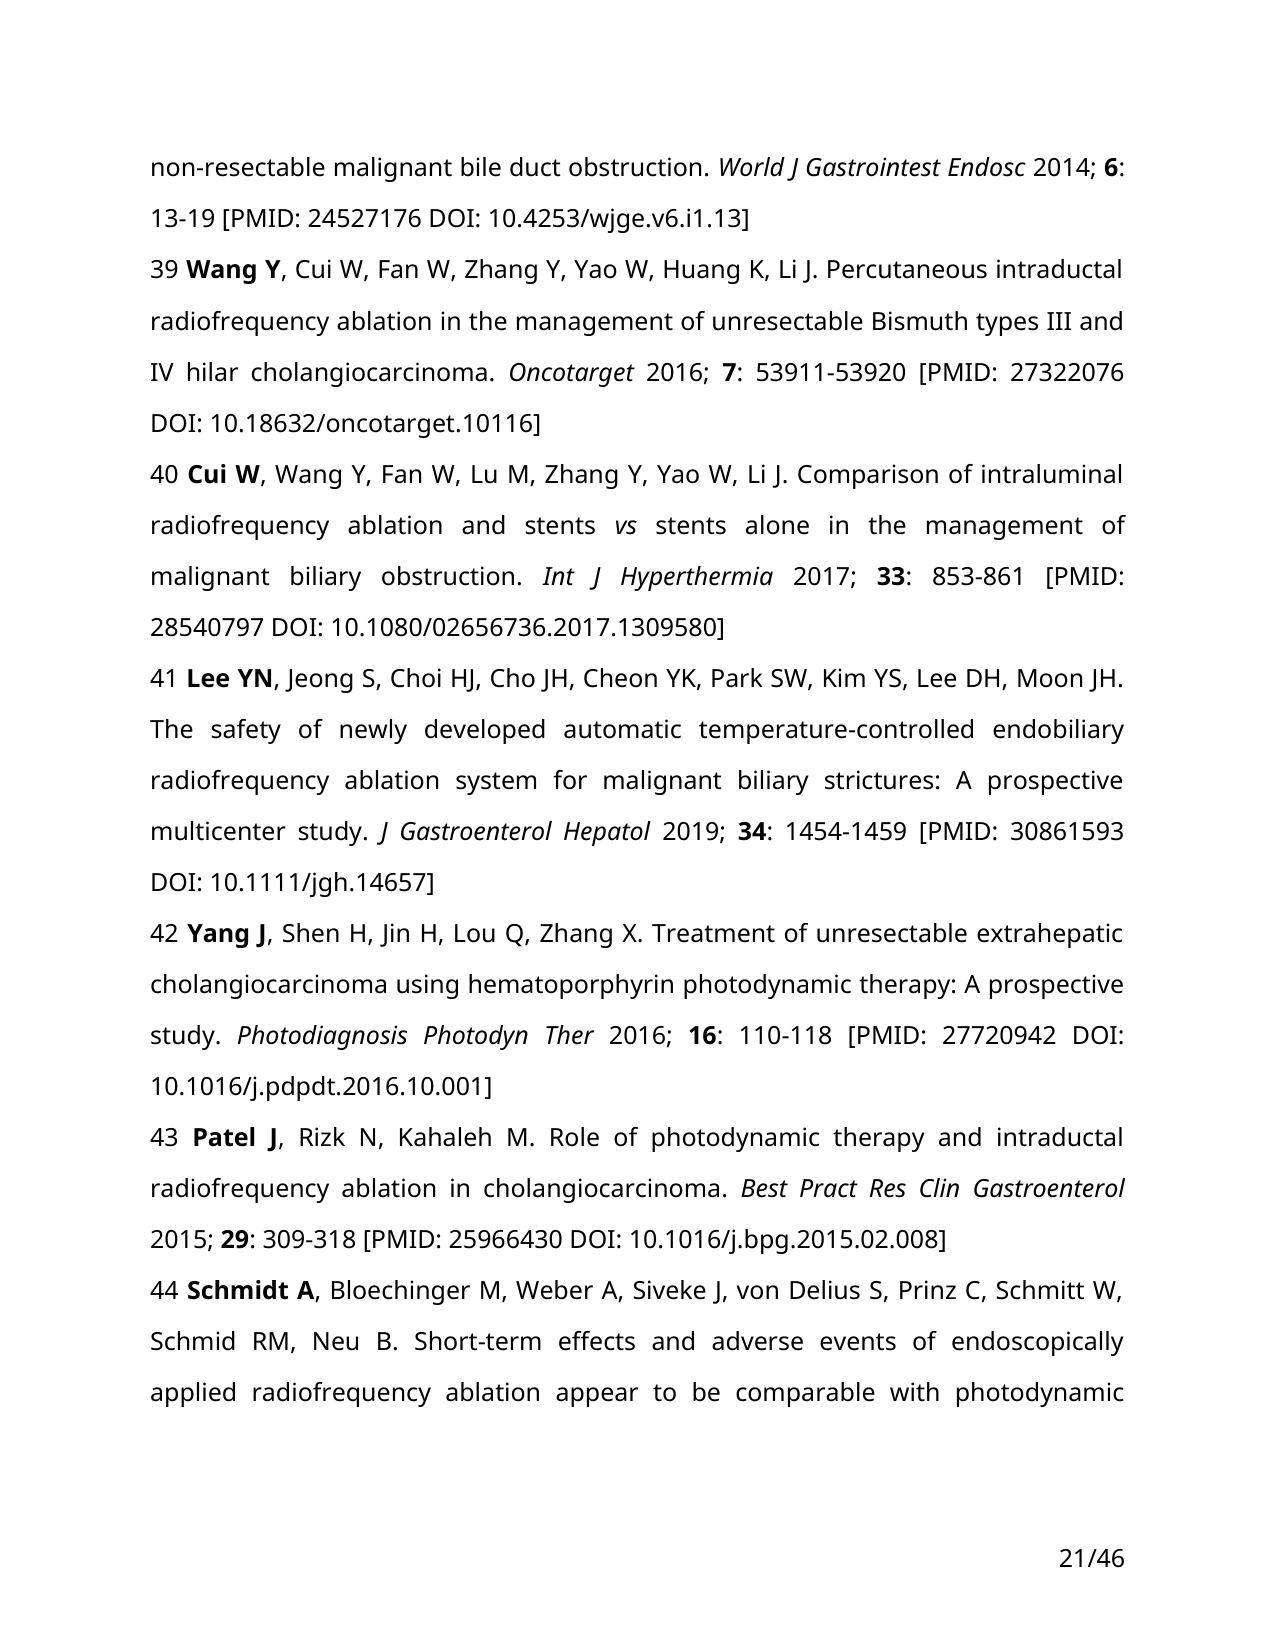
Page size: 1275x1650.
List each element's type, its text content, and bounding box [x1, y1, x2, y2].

text 43 Patel J, Rizk N, Kahaleh M. Role of photodynamic therapy and intraductal radiofrequency ablation in cholangiocarcinoma. Best Pract Res Clin Gastroenterol 2015; 29: 309-318 [PMID: 25966430 DOI: 10.1016/j.bpg.2015.02.008] [150, 1120, 1125, 1256]
text 40 Cui W, Wang Y, Fan W, Lu M, Zhang Y, Yao W, Li J. Comparison of intraluminal radiofrequency ablation and stents vs stents alone in the management of malignant biliary obstruction. Int J Hyperthermia 2017; 33: 853-861 [PMID: 28540797 DOI: 10.1080/02656736.2017.1309580] [150, 456, 1125, 643]
text 39 Wang Y, Cui W, Fan W, Zhang Y, Yao W, Huang K, Li J. Percutaneous intraductal radiofrequency ablation in the management of unresectable Bismuth types III and IV hilar cholangiocarcinoma. Oncotarget 2016; 7: 53911-53920 [PMID: 27322076 DOI: 10.18632/oncotarget.10116] [150, 252, 1125, 439]
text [150, 1273, 1125, 1409]
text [150, 150, 1125, 235]
text 41 Lee YN, Jeong S, Choi HJ, Cho JH, Cheon YK, Park SW, Kim YS, Lee DH, Moon JH. The safety of newly developed automatic temperature-controlled endobiliary radiofrequency ablation system for malignant biliary strictures: A prospective multicenter study. J Gastroenterol Hepatol 2019; 34: 1454-1459 [PMID: 30861593 DOI: 10.1111/jgh.14657] [150, 660, 1125, 899]
text 42 Yang J, Shen H, Jin H, Lou Q, Zhang X. Treatment of unresectable extrahepatic cholangiocarcinoma using hematoporphyrin photodynamic therapy: A prospective study. Photodiagnosis Photodyn Ther 2016; 16: 110-118 [PMID: 27720942 DOI: 10.1016/j.pdpdt.2016.10.001] [150, 916, 1125, 1103]
